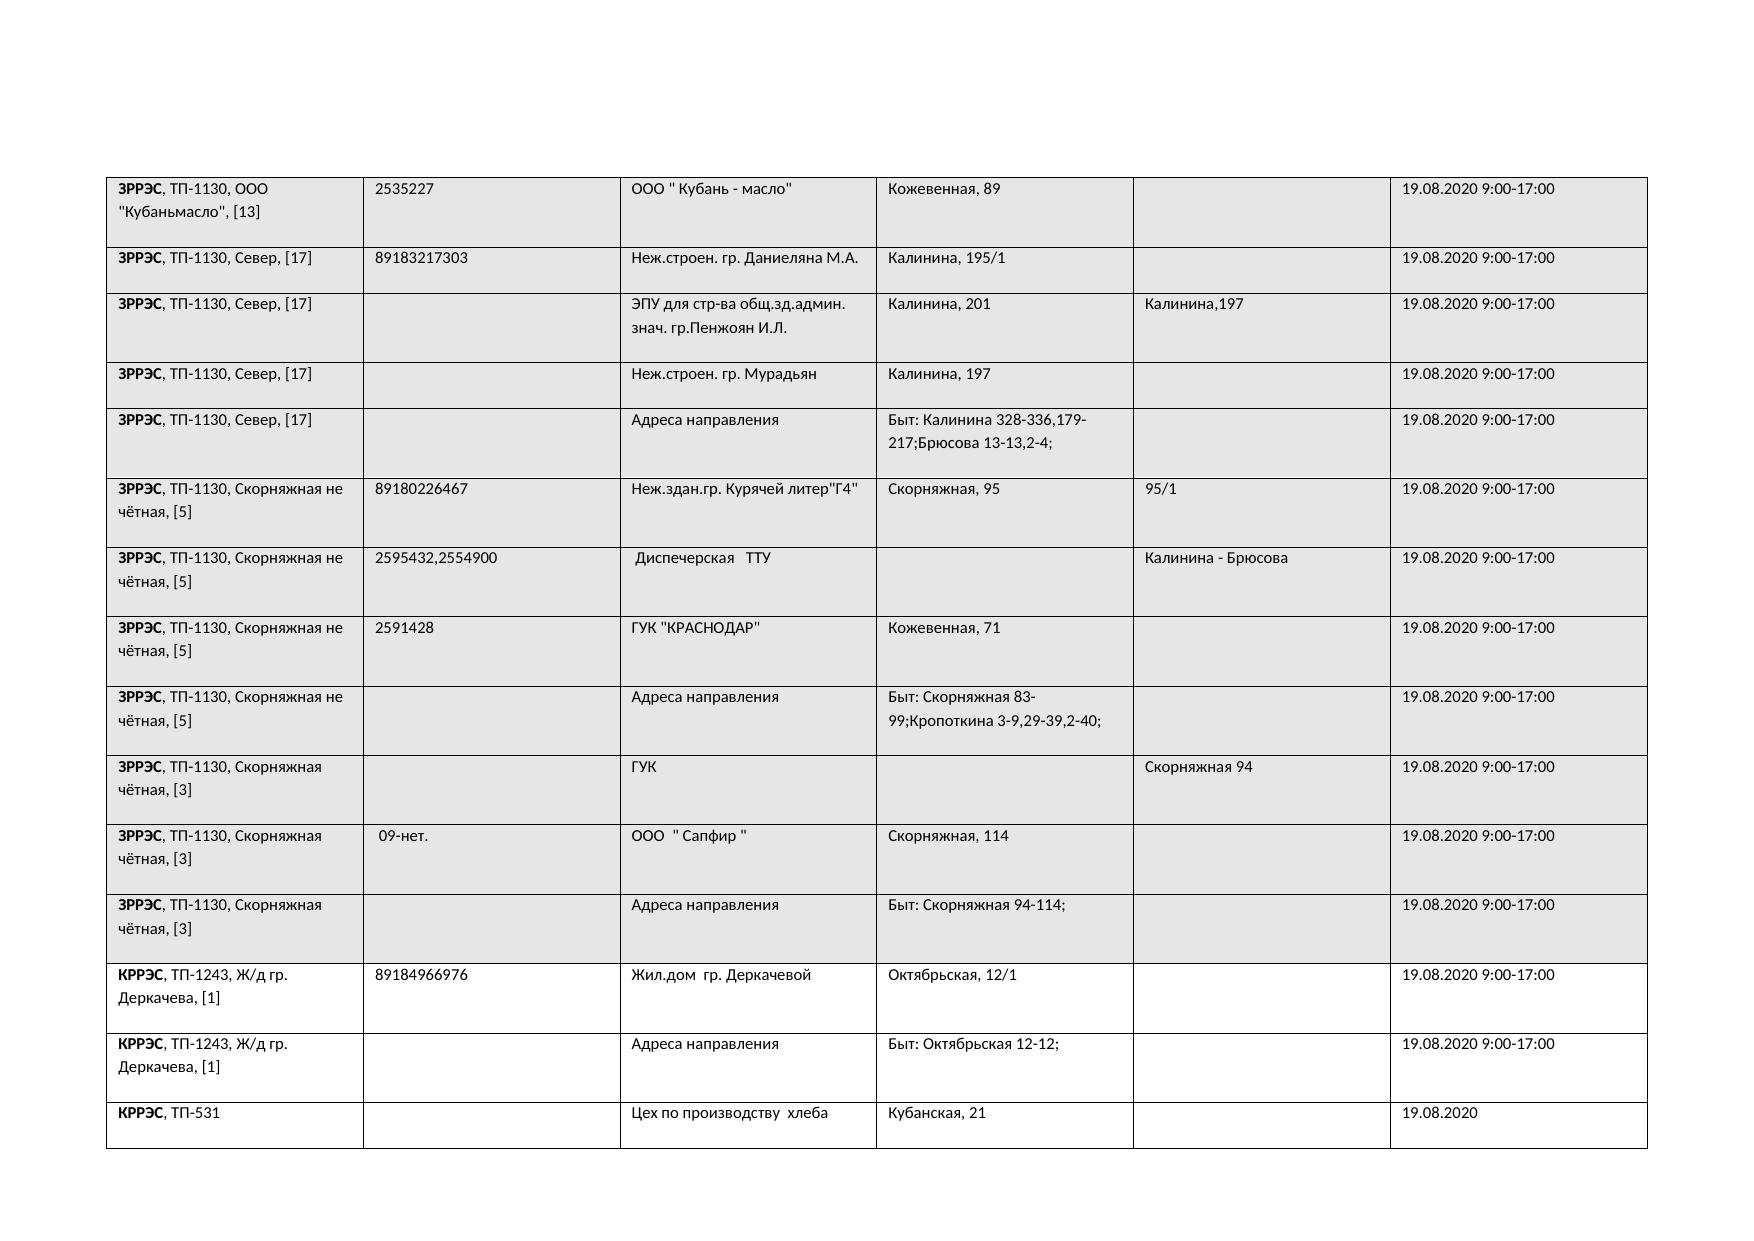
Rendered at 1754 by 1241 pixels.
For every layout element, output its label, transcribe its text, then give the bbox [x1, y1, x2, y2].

table_cell ЗРРЭС, ТП-1130, Скорняжная не чётная, [5] [107, 617, 363, 686]
table_cell Калинина - Брюсова [1134, 548, 1390, 616]
table_cell ЗРРЭС, ТП-1130, Скорняжная не чётная, [5] [107, 479, 363, 547]
table_cell Адреса направления [621, 409, 876, 477]
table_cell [1391, 178, 1647, 247]
table_cell [364, 363, 620, 408]
table_cell ООО " Кубань - масло" [621, 178, 876, 247]
table_cell Скорняжная, 95 [877, 479, 1133, 547]
table_cell Диспечерская ТТУ [621, 548, 876, 616]
table_cell [1134, 1034, 1390, 1102]
table_cell КРРЭС, ТП-1243, Ж/д гр. Деркачева, [1] [107, 964, 363, 1032]
table_cell ЗРРЭС, ТП-1130, ООО "Кубаньмасло", [13] [107, 178, 363, 247]
table_cell ЗРРЭС, ТП-1130, Север, [17] [107, 248, 363, 293]
table_cell [364, 1103, 620, 1148]
table_cell ЗРРЭС, ТП-1130, Скорняжная чётная, [3] [107, 895, 363, 963]
table_cell ООО " Сапфир " [621, 825, 876, 894]
table_cell 19.08.2020 9:00-17:00 [1391, 617, 1647, 686]
table_cell [1134, 825, 1390, 894]
table_cell 2595432,2554900 [364, 548, 620, 616]
table_cell Скорняжная 94 [1134, 756, 1390, 824]
table_cell [364, 294, 620, 362]
table_cell [1134, 248, 1390, 293]
table_cell 19.08.2020 9:00-17:00 [1391, 294, 1647, 362]
table_cell ЭПУ для стр-ва общ.зд.админ. знач. гр.Пенжоян И.Л. [621, 294, 876, 362]
table_cell 19.08.2020 9:00-17:00 [1391, 756, 1647, 824]
table_cell 2535227 [364, 178, 620, 247]
table_cell 19.08.2020 9:00-17:00 [1391, 687, 1647, 755]
table_cell Калинина, 197 [877, 363, 1133, 408]
table_cell Кубанская, 21 [877, 1103, 1133, 1148]
table_cell 2591428 [364, 617, 620, 686]
table_cell 09-нет. [364, 825, 620, 894]
table_cell [1134, 1103, 1390, 1148]
table_cell 19.08.2020 9:00-17:00 [1391, 895, 1647, 963]
table_cell ЗРРЭС, ТП-1130, Скорняжная не чётная, [5] [107, 548, 363, 616]
table_cell [1134, 617, 1390, 686]
table_cell 19.08.2020 9:00-17:00 [1391, 409, 1647, 477]
table_cell Адреса направления [621, 895, 876, 963]
table_cell Неж.здан.гр. Курячей литер"Г4" [621, 479, 876, 547]
table_cell 19.08.2020 [1391, 1103, 1647, 1148]
table_cell Калинина,197 [1134, 294, 1390, 362]
table_cell Быт: Калинина 328-336,179-217;Брюсова 13-13,2-4; [877, 409, 1133, 477]
table_cell ЗРРЭС, ТП-1130, Север, [17] [107, 363, 363, 408]
table_cell Адреса направления [621, 1034, 876, 1102]
table_cell ГУК "КРАСНОДАР" [621, 617, 876, 686]
table_cell Жил.дом гр. Деркачевой [621, 964, 876, 1032]
table_cell Неж.строен. гр. Мурадьян [621, 363, 876, 408]
table_cell КРРЭС, ТП-1243, Ж/д гр. Деркачева, [1] [107, 1034, 363, 1102]
table_cell [1134, 895, 1390, 963]
table_cell 19.08.2020 9:00-17:00 [1391, 1034, 1647, 1102]
table_cell [877, 756, 1133, 824]
table_cell ЗРРЭС, ТП-1130, Скорняжная чётная, [3] [107, 756, 363, 824]
table_cell 89184966976 [364, 964, 620, 1032]
table_cell 19.08.2020 9:00-17:00 [1391, 825, 1647, 894]
table_cell [364, 687, 620, 755]
table_cell 19.08.2020 9:00-17:00 [1391, 479, 1647, 547]
table_cell Цех по производству хлеба [621, 1103, 876, 1148]
table_cell ГУК [621, 756, 876, 824]
table_cell Кожевенная, 89 [877, 178, 1133, 247]
table_cell Калинина, 195/1 [877, 248, 1133, 293]
table_cell Калинина, 201 [877, 294, 1133, 362]
table_cell ЗРРЭС, ТП-1130, Север, [17] [107, 294, 363, 362]
table_cell 89183217303 [364, 248, 620, 293]
table_cell Быт: Скорняжная 94-114; [877, 895, 1133, 963]
table_cell 95/1 [1134, 479, 1390, 547]
table_cell Октябрьская, 12/1 [877, 964, 1133, 1032]
table_cell 89180226467 [364, 479, 620, 547]
table_cell 19.08.2020 9:00-17:00 [1391, 363, 1647, 408]
table_cell Скорняжная, 114 [877, 825, 1133, 894]
table_cell [1134, 687, 1390, 755]
table_cell [364, 1034, 620, 1102]
table_cell [364, 756, 620, 824]
table_cell ЗРРЭС, ТП-1130, Север, [17] [107, 409, 363, 477]
table_cell [1134, 964, 1390, 1032]
table_cell [1134, 409, 1390, 477]
table_cell 19.08.2020 9:00-17:00 [1391, 548, 1647, 616]
table_cell [364, 895, 620, 963]
table_cell [877, 548, 1133, 616]
table_cell 19.08.2020 9:00-17:00 [1391, 964, 1647, 1032]
table_cell 19.08.2020 9:00-17:00 [1391, 248, 1647, 293]
table_cell Быт: Скорняжная 83-99;Кропоткина 3-9,29-39,2-40; [877, 687, 1133, 755]
table_cell [1134, 178, 1390, 247]
table_cell КРРЭС, ТП-531 [107, 1103, 363, 1148]
table_cell Адреса направления [621, 687, 876, 755]
table_cell Неж.строен. гр. Даниеляна М.А. [621, 248, 876, 293]
table_cell Быт: Октябрьская 12-12; [877, 1034, 1133, 1102]
table_cell ЗРРЭС, ТП-1130, Скорняжная чётная, [3] [107, 825, 363, 894]
table_cell [364, 409, 620, 477]
table_cell Кожевенная, 71 [877, 617, 1133, 686]
table_cell [1134, 363, 1390, 408]
table_cell ЗРРЭС, ТП-1130, Скорняжная не чётная, [5] [107, 687, 363, 755]
